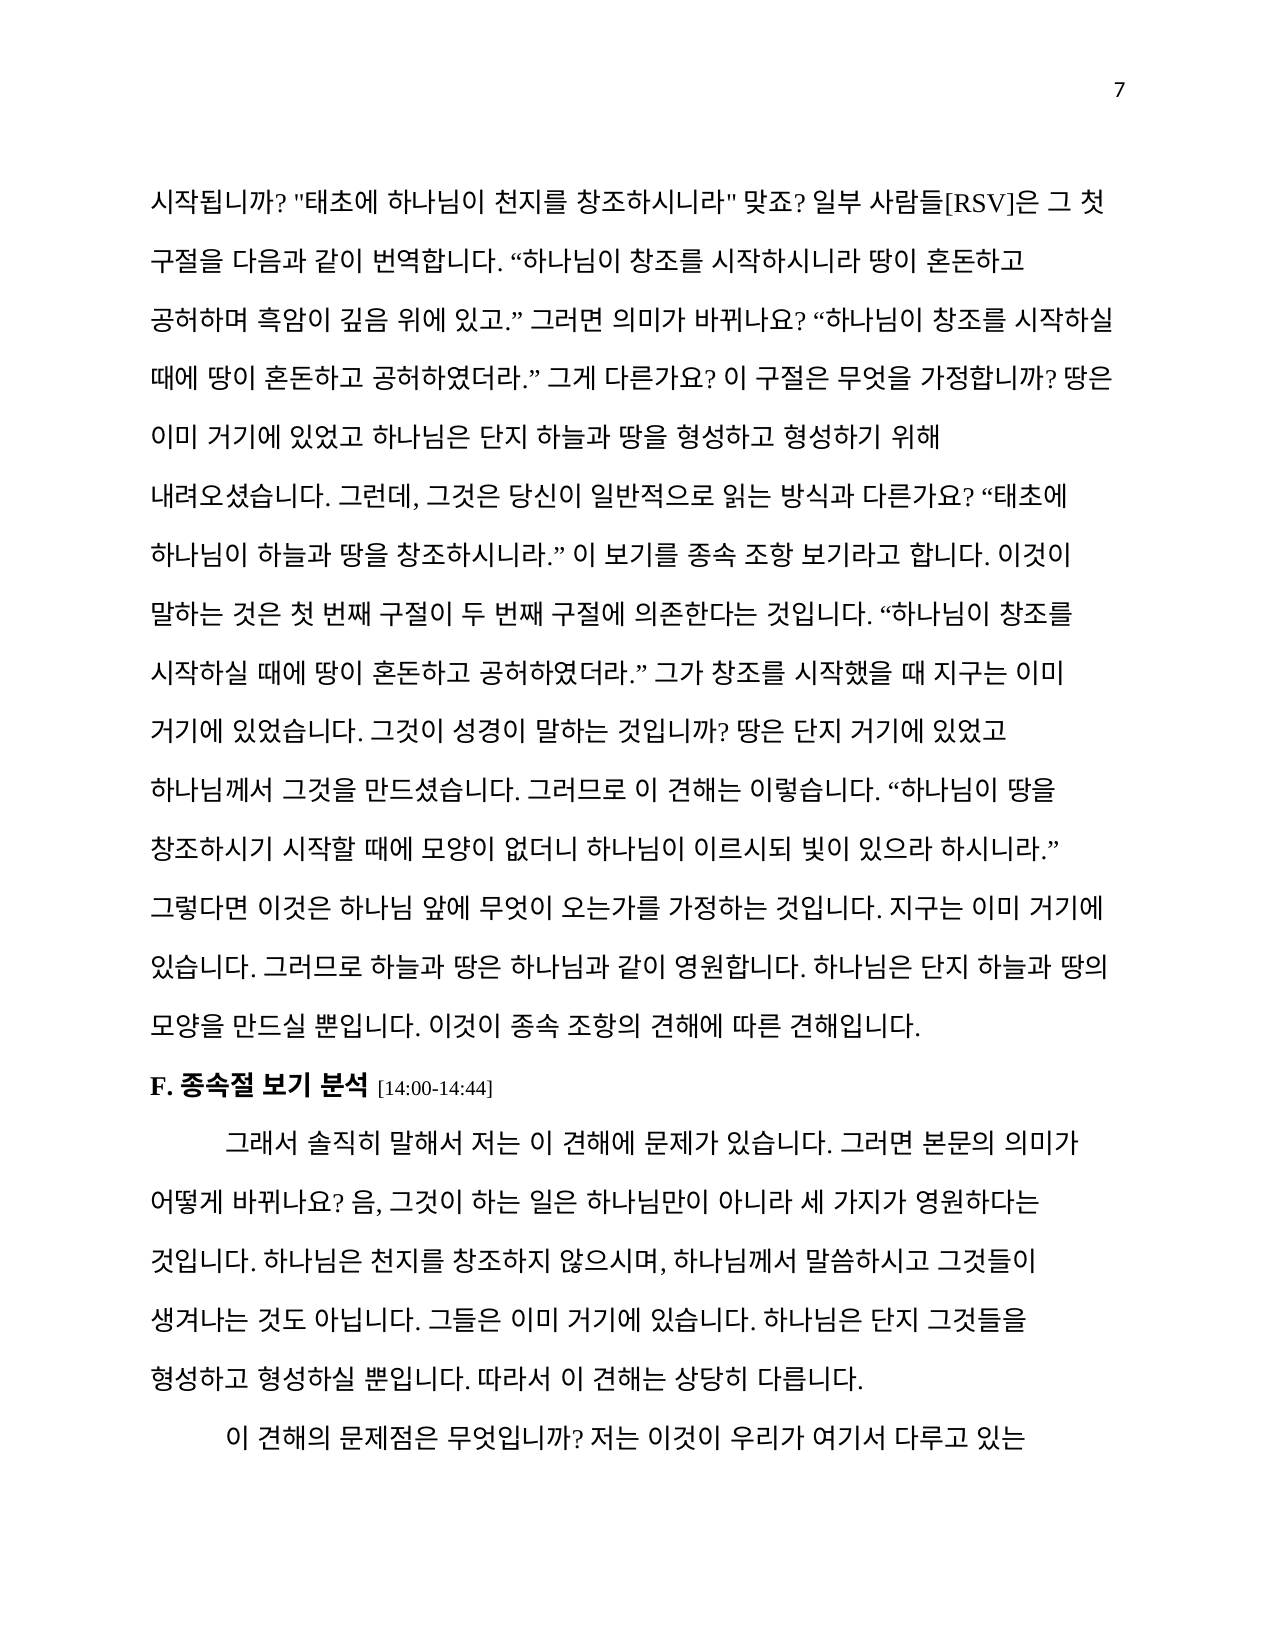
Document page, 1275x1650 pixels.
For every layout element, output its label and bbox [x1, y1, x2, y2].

text [150, 181, 1125, 1103]
text [150, 1122, 1125, 1456]
